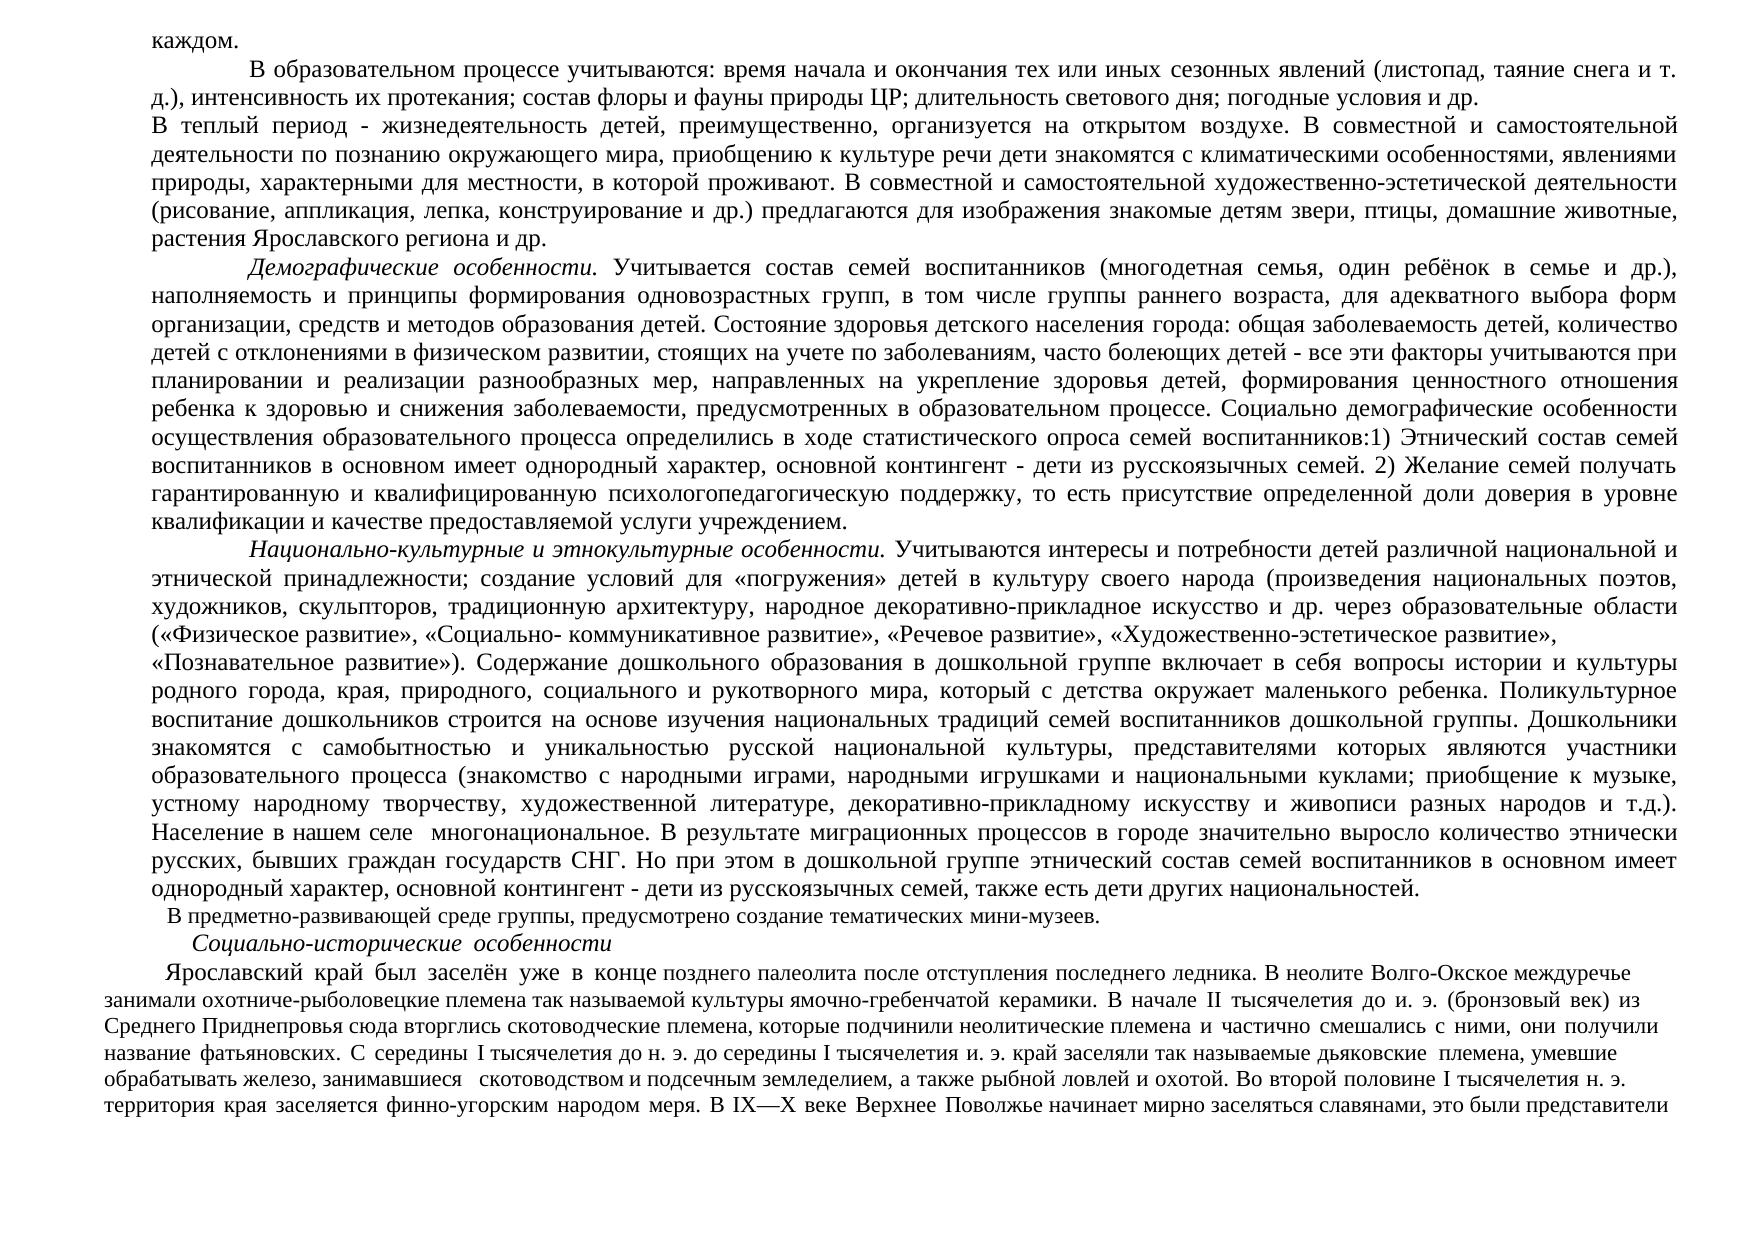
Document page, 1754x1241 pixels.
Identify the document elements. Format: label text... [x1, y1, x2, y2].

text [151, 25, 1677, 54]
text Национально-культурные и этнокультурные особенности. Учитываются интересы и потребности детей различной национальной и этнической принадлежности; создание условий для «погружения» детей в культуру своего народа (произведения национальных поэтов, художников, скульпторов, традиционную архитектуру, народное декоративно-прикладное искусство и др. через образовательные области («Физическое развитие», «Социально- коммуникативное развитие», «Речевое развитие», «Художественно-эстетическое развитие», [151, 535, 1678, 648]
text Социально-исторические особенности [104, 928, 1725, 957]
text Демографические особенности. Учитывается состав семей воспитанников (многодетная семья, один ребёнок в семье и др.), наполняемость и принципы формирования одновозрастных групп, в том числе группы раннего возраста, для адекватного выбора форм организации, средств и методов образования детей. Состояние здоровья детского населения города: общая заболеваемость детей, количество детей с отклонениями в физическом развитии, стоящих на учете по заболеваниям, часто болеющих детей - все эти факторы учитываются при планировании и реализации разнообразных мер, направленных на укрепление здоровья детей, формирования ценностного отношения ребенка к здоровью и снижения заболеваемости, предусмотренных в образовательном процессе. Социально демографические особенности осуществления образовательного процесса определились в ходе статистического опроса семей воспитанников:1) Этнический состав семей воспитанников в основном имеет однородный характер, основной контингент - дети из русскоязычных семей. 2) Желание семей получать гарантированную и квалифицированную психологопедагогическую поддержку, то есть присутствие определенной доли доверия в уровне квалификации и качестве предоставляемой услуги учреждением. [151, 253, 1678, 535]
text В образовательном процессе учитываются: время начала и окончания тех или иных сезонных явлений (листопад, таяние снега и т. д.), интенсивность их протекания; состав флоры и фауны природы ЦР; длительность светового дня; погодные условия и др. [151, 55, 1677, 111]
text В теплый период - жизнедеятельность детей, преимущественно, организуется на открытом воздухе. В совместной и самостоятельной деятельности по познанию окружающего мира, приобщению к культуре речи дети знакомятся с климатическими особенностями, явлениями природы, характерными для местности, в которой проживают. В совместной и самостоятельной художественно-эстетической деятельности (рисование, аппликация, лепка, конструирование и др.) предлагаются для изображения знакомые детям звери, птицы, домашние животные, растения Ярославского региона и др. [151, 111, 1678, 252]
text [104, 957, 1725, 1118]
text В предметно-развивающей среде группы, предусмотрено создание тематических мини-музеев. [104, 902, 1725, 928]
text «Познавательное развитие»). Содержание дошкольного образования в дошкольной группе включает в себя вопросы истории и культуры родного города, края, природного, социального и рукотворного мира, который с детства окружает маленького ребенка. Поликультурное воспитание дошкольников строится на основе изучения национальных традиций семей воспитанников дошкольной группы. Дошкольники знакомятся с самобытностью и уникальностью русской национальной культуры, представителями которых являются участники образовательного процесса (знакомство с народными играми, народными игрушками и национальными куклами; приобщение к музыке, устному народному творчеству, художественной литературе, декоративно-прикладному искусству и живописи разных народов и т.д.). Население в нашем селе многонациональное. В результате миграционных процессов в городе значительно выросло количество этнически русских, бывших граждан государств СНГ. Но при этом в дошкольной группе этнический состав семей воспитанников в основном имеет однородный характер, основной контингент - дети из русскоязычных семей, также есть дети других национальностей. [151, 648, 1678, 902]
